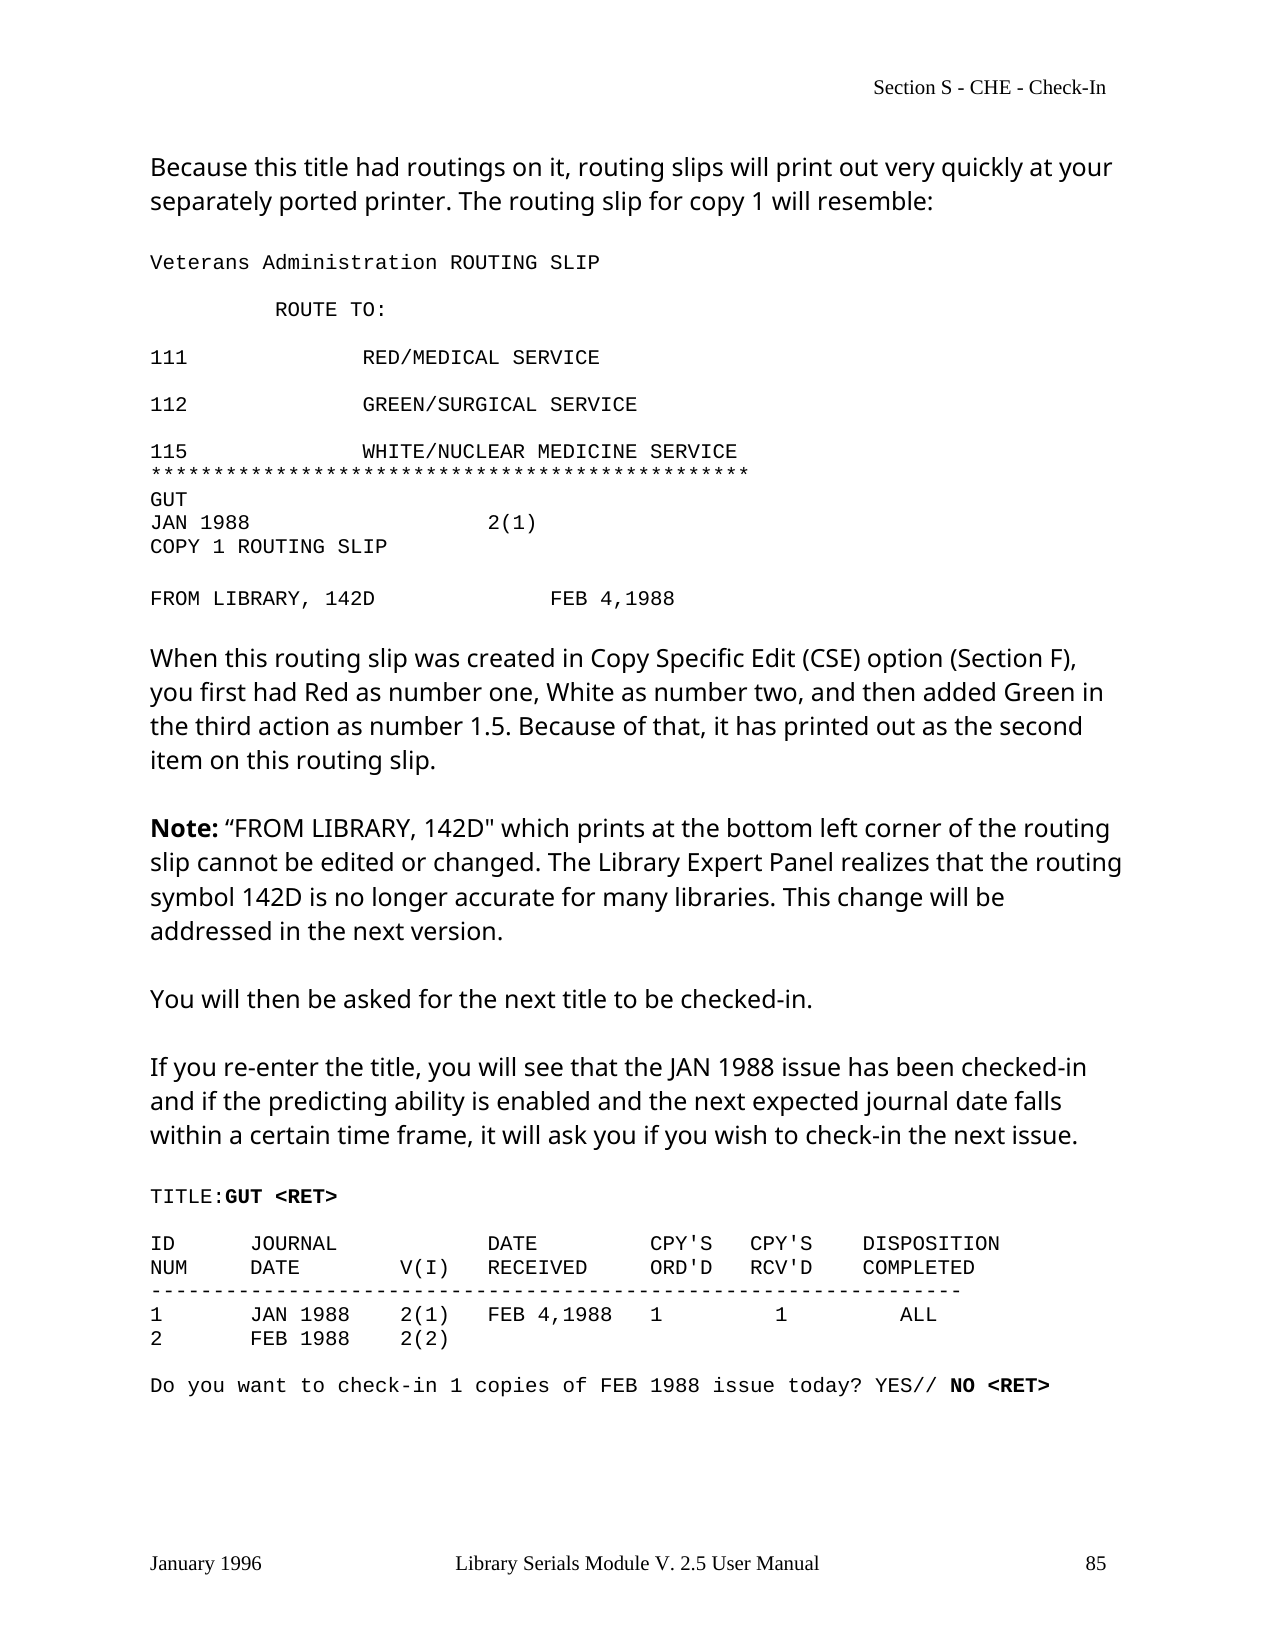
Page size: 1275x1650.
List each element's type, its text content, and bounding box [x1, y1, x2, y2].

text Because this title had routings on it, routing slips will print out very quickly at your separately ported printer. The routing slip for copy 1 will resemble: [150, 150, 1125, 218]
text Do you want to check-in 1 copies of FEB 1988 issue today? YES// NO <RET> [150, 1375, 1125, 1398]
text 2 FEB 1988 2(2) [150, 1328, 1125, 1351]
text TITLE:GUT <RET> [150, 1186, 1125, 1209]
text 1 JAN 1988 2(1) FEB 4,1988 1 1 ALL [150, 1304, 1125, 1328]
text 115 WHITE/NUCLEAR MEDICINE SERVICE ************************************************ GUT JAN 1988 2(1) COPY 1 ROUTING SLIP [150, 441, 1125, 588]
text ID JOURNAL DATE CPY'S CPY'S DISPOSITION [150, 1233, 1125, 1257]
text If you re-enter the title, you will see that the JAN 1988 issue has been checked-in and if the predicting ability is enabled and the next expected journal date falls within a certain time frame, it will ask you if you wish to check-in the next issue. [150, 1049, 1125, 1152]
text FROM LIBRARY, 142D FEB 4,1988 [150, 588, 1125, 641]
text 111 RED/MEDICAL SERVICE [150, 347, 1125, 370]
text Note: “FROM LIBRARY, 142D" which prints at the bottom left corner of the routing slip cannot be edited or changed. The Library Expert Panel realizes that the routing symbol 142D is no longer accurate for many libraries. This change will be addressed in the next version. [150, 811, 1125, 947]
text Veterans Administration ROUTING SLIP [150, 252, 1125, 276]
text When this routing slip was created in Copy Specific Edit (CSE) option (Section F), you first had Red as number one, White as number two, and then added Green in the third action as number 1.5. Because of that, it has printed out as the second item on this routing slip. [150, 641, 1125, 777]
text 112 GREEN/SURGICAL SERVICE [150, 394, 1125, 418]
text ----------------------------------------------------------------- [150, 1280, 1125, 1304]
text NUM DATE V(I) RECEIVED ORD'D RCV'D COMPLETED [150, 1257, 1125, 1280]
text You will then be asked for the next title to be checked-in. [150, 981, 1125, 1015]
text ROUTE TO: [150, 299, 1125, 323]
